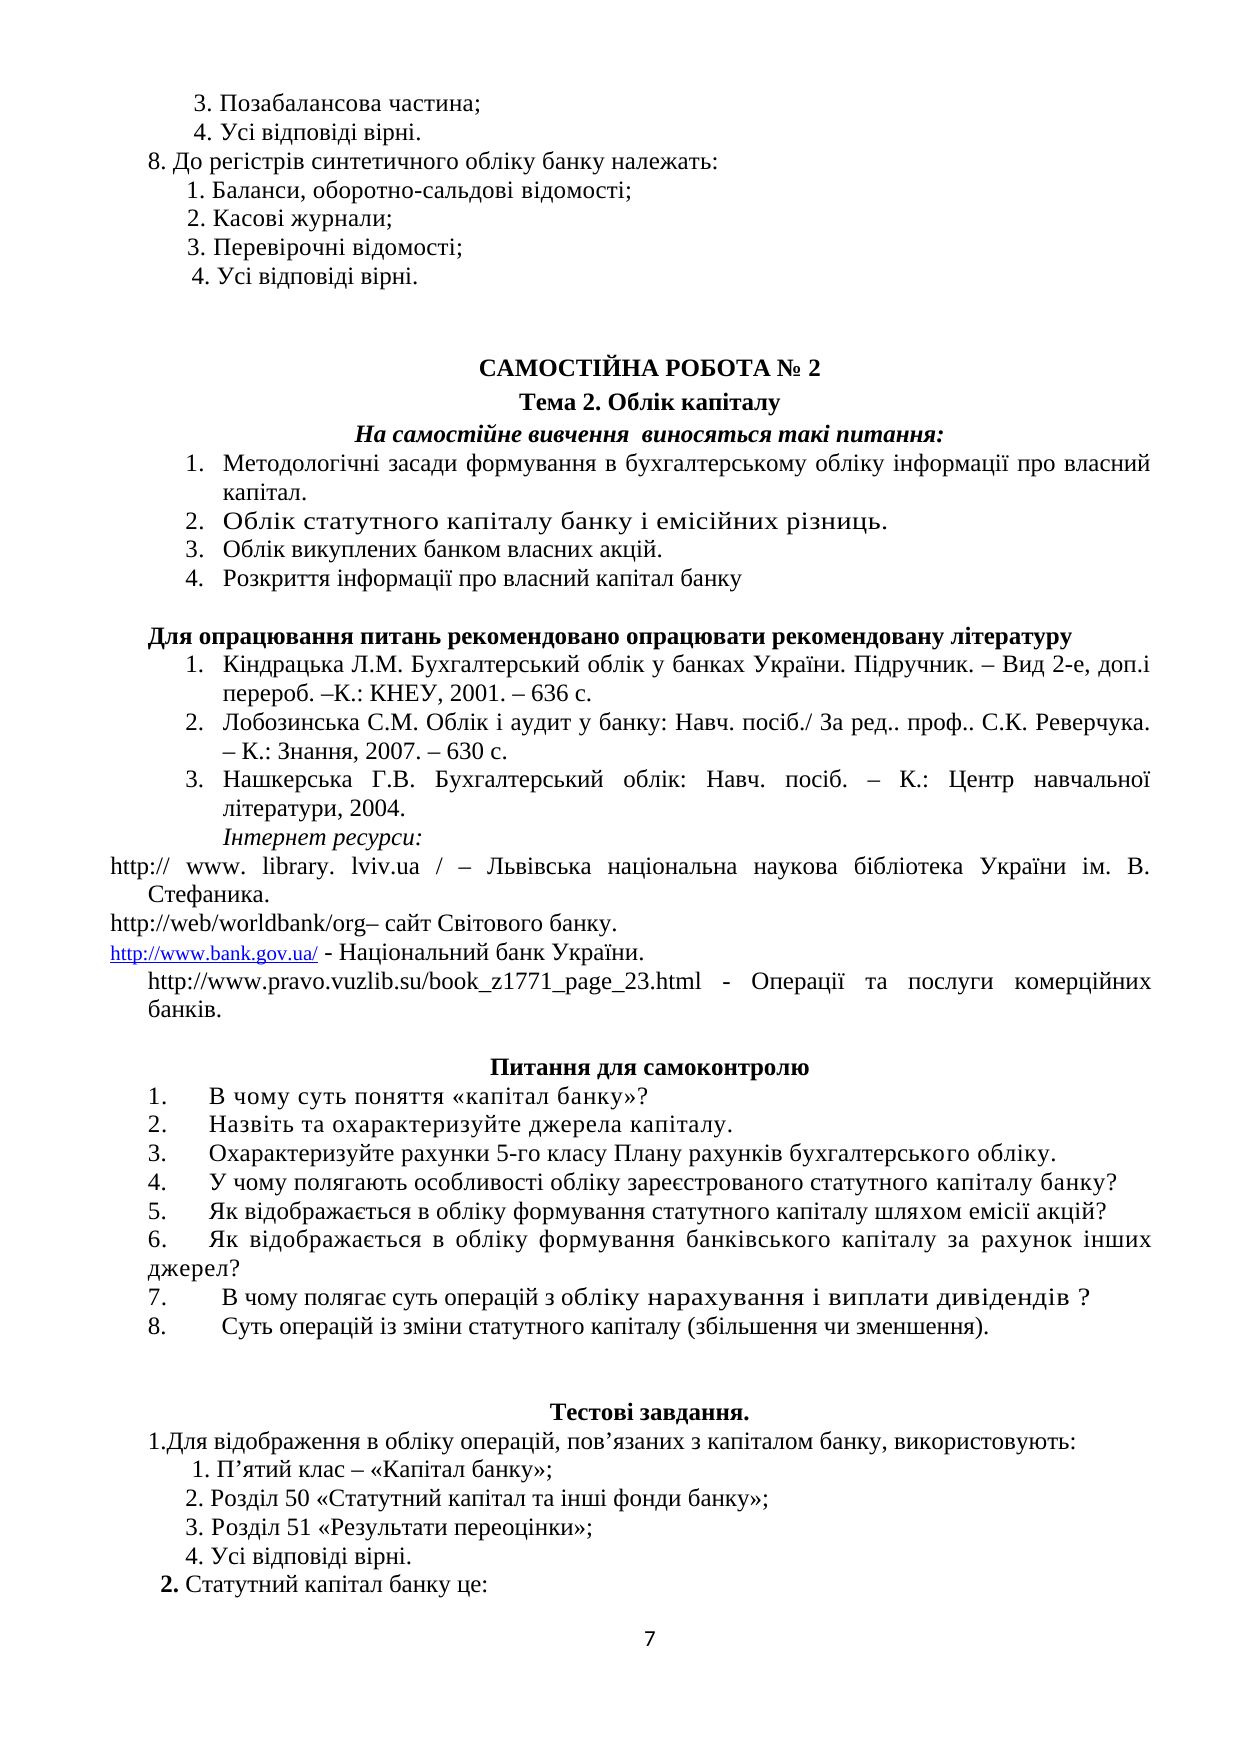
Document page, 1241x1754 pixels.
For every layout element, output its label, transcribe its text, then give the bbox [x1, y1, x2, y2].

text 3. Перевірочні відомості; [148, 232, 1152, 261]
text http://www.pravo.vuzlib.su/book_z1771_page_23.html - Операції та послуги комерційних банків. [148, 966, 1152, 1023]
list Розкриття інформації про власний капітал банку [185, 563, 1152, 592]
text 1. П’ятий клас – «Капітал банку»; [148, 1454, 1152, 1483]
text 4. Усі відповіді вірні. [148, 261, 1152, 290]
list Облік статутного капіталу банку і емісійних різниць. [185, 506, 1152, 534]
list В чому полягає суть операцій з обліку нарахування і виплати дивідендів ? [148, 1282, 1152, 1311]
list У чому полягають особливості обліку зареєстрованого статутного капіталу банку? [148, 1167, 1152, 1196]
list Інтернет ресурси: [223, 822, 1152, 851]
text Для опрацювання питань рекомендовано опрацювати рекомендовану літературу [148, 621, 1152, 649]
list Методологічні засади формування в бухгалтерському обліку інформації про власний капітал. [185, 448, 1152, 506]
list Лобозинська С.М. Облік і аудит у банку: Навч. посіб./ За ред.. проф.. С.К. Реверчука. – К.: Знання, 2007. – 630 с. [185, 707, 1152, 764]
list Охарактеризуйте рахунки 5-го класу Плану рахунків бухгалтерського обліку. [148, 1138, 1152, 1167]
text САМОСТІЙНА РОБОТА № 2 [148, 353, 1152, 382]
text 8. До регістрів синтетичного обліку банку належать: [148, 146, 1152, 175]
list Як відображається в обліку формування банківського капіталу за рахунок інших джерел? [148, 1224, 1152, 1282]
list Кіндрацька Л.М. Бухгалтерський облік у банках України. Підручник. – Вид 2-е, доп.і перероб. –К.: КНЕУ, 2001. – 636 с. [185, 649, 1152, 707]
list Облік викуплених банком власних акцій. [185, 534, 1152, 563]
text http://web/worldbank/org– сайт Світового банку. [110, 908, 1152, 937]
text 2. Статутний капітал банку це: [148, 1569, 1152, 1598]
text На самостійне вивчення виносяться такі питання: [148, 419, 1152, 448]
text 1.Для відображення в обліку операцій, пов’язаних з капіталом банку, використовують: [148, 1426, 1152, 1454]
text Тема 2. Облік капіталу [148, 387, 1152, 415]
text 3. Позабалансова частина; [148, 88, 1152, 117]
list Назвіть та охарактеризуйте джерела капіталу. [148, 1109, 1152, 1138]
text 2. Касові журнали; [148, 203, 1152, 232]
text 4. Усі відповіді вірні. [148, 1541, 1152, 1569]
text Питання для самоконтролю [148, 1052, 1152, 1081]
list Нашкерська Г.В. Бухгалтерський облік: Навч. посіб. – К.: Центр навчальної літератури, 2004. [185, 764, 1152, 822]
list Суть операцій із зміни статутного капіталу (збільшення чи зменшення). [148, 1311, 1152, 1339]
text 4. Усі відповіді вірні. [148, 117, 1152, 146]
list Як відображається в обліку формування статутного капіталу шляхом емісії акцій? [148, 1196, 1152, 1224]
text Тестові завдання. [148, 1397, 1152, 1426]
list В чому суть поняття «капітал банку»? [148, 1081, 1152, 1109]
text 2. Розділ 50 «Статутний капітал та інші фонди банку»; [148, 1483, 1152, 1512]
text 3. Розділ 51 «Результати переоцінки»; [148, 1512, 1152, 1541]
text http:// www. library. lviv.ua / – Львівська національна наукова бібліотека України ім. В. Стефаника. [110, 851, 1152, 908]
text 1. Баланси, оборотно-сальдові відомості; [148, 175, 1152, 203]
text http://www.bank.gov.ua/ - Національний банк України. [110, 937, 1152, 966]
